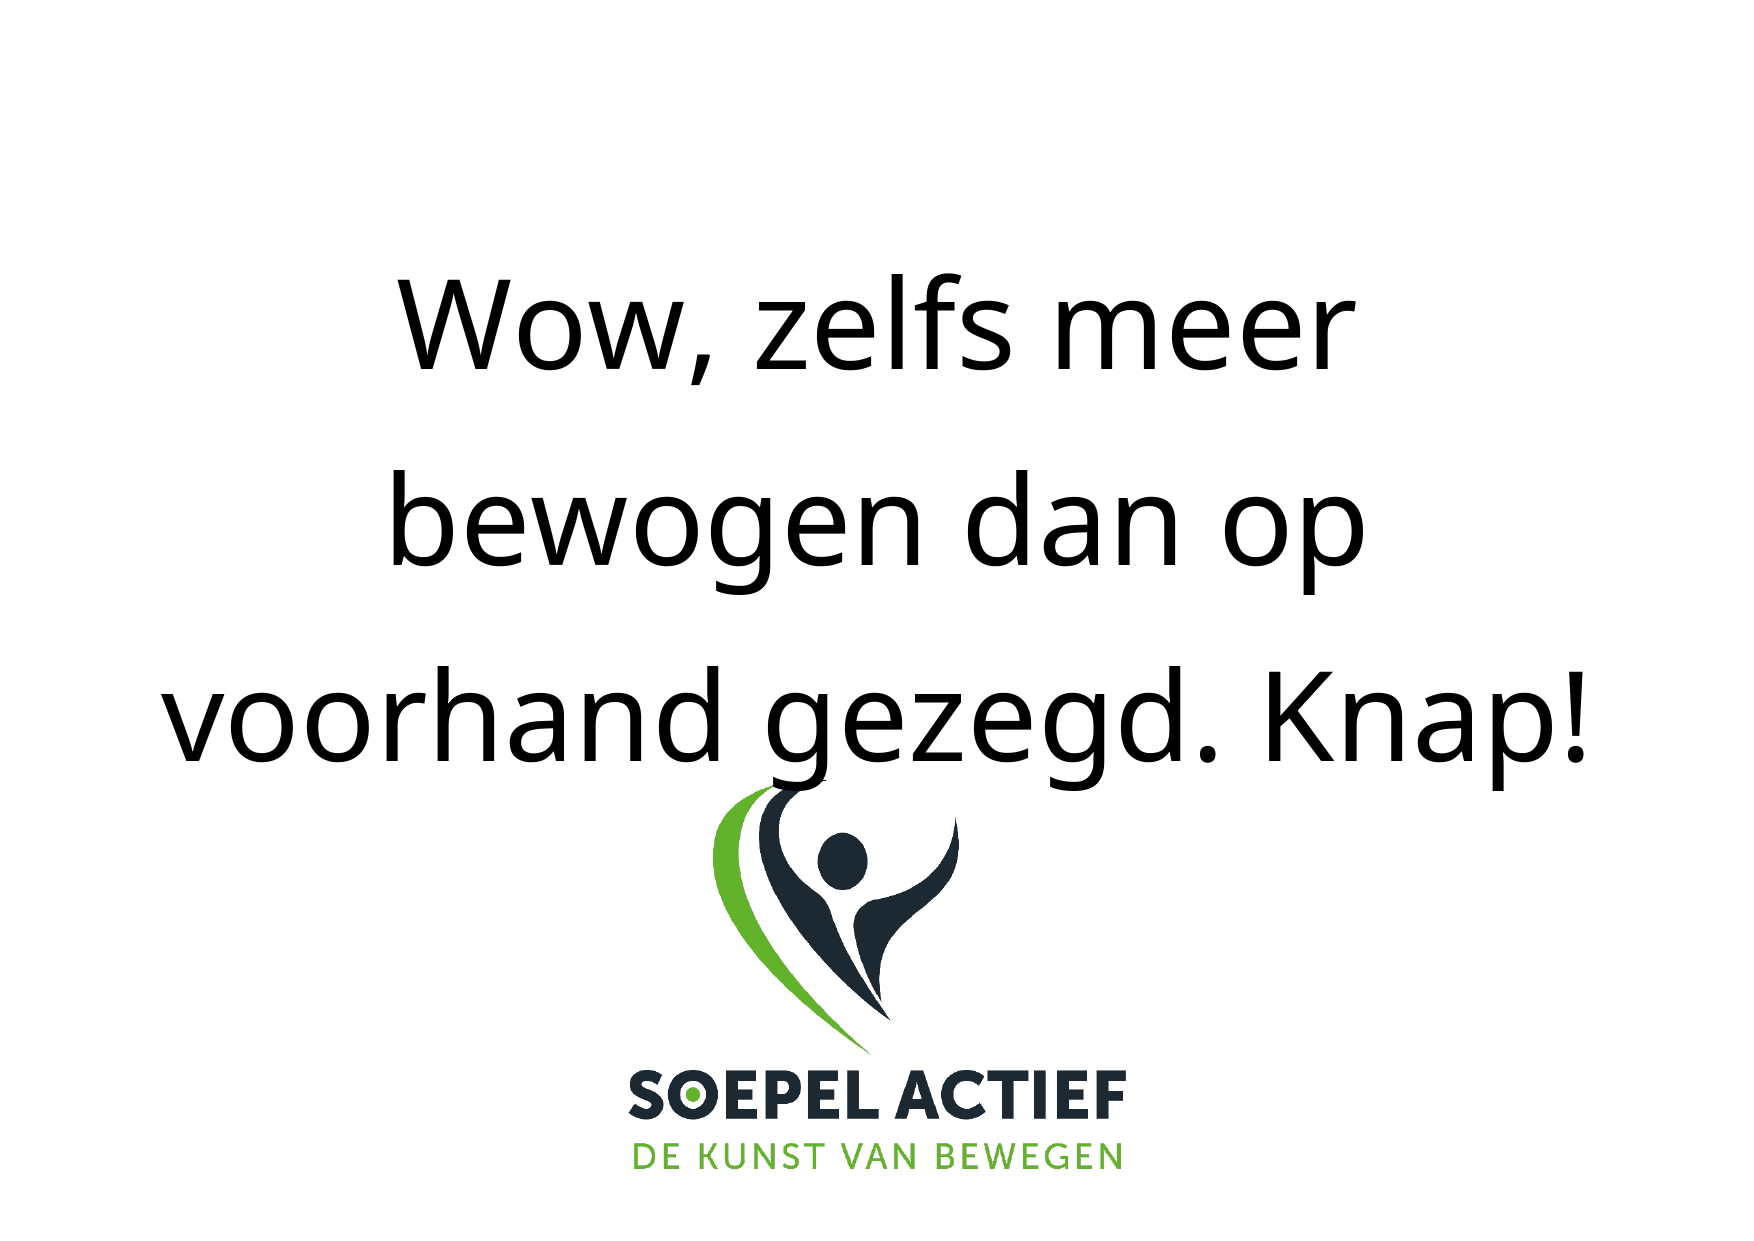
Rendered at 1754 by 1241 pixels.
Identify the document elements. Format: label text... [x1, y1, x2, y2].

text Wow, zelfs meer bewogen dan op voorhand gezegd. Knap! [150, 236, 1604, 798]
picture [504, 798, 1250, 1241]
